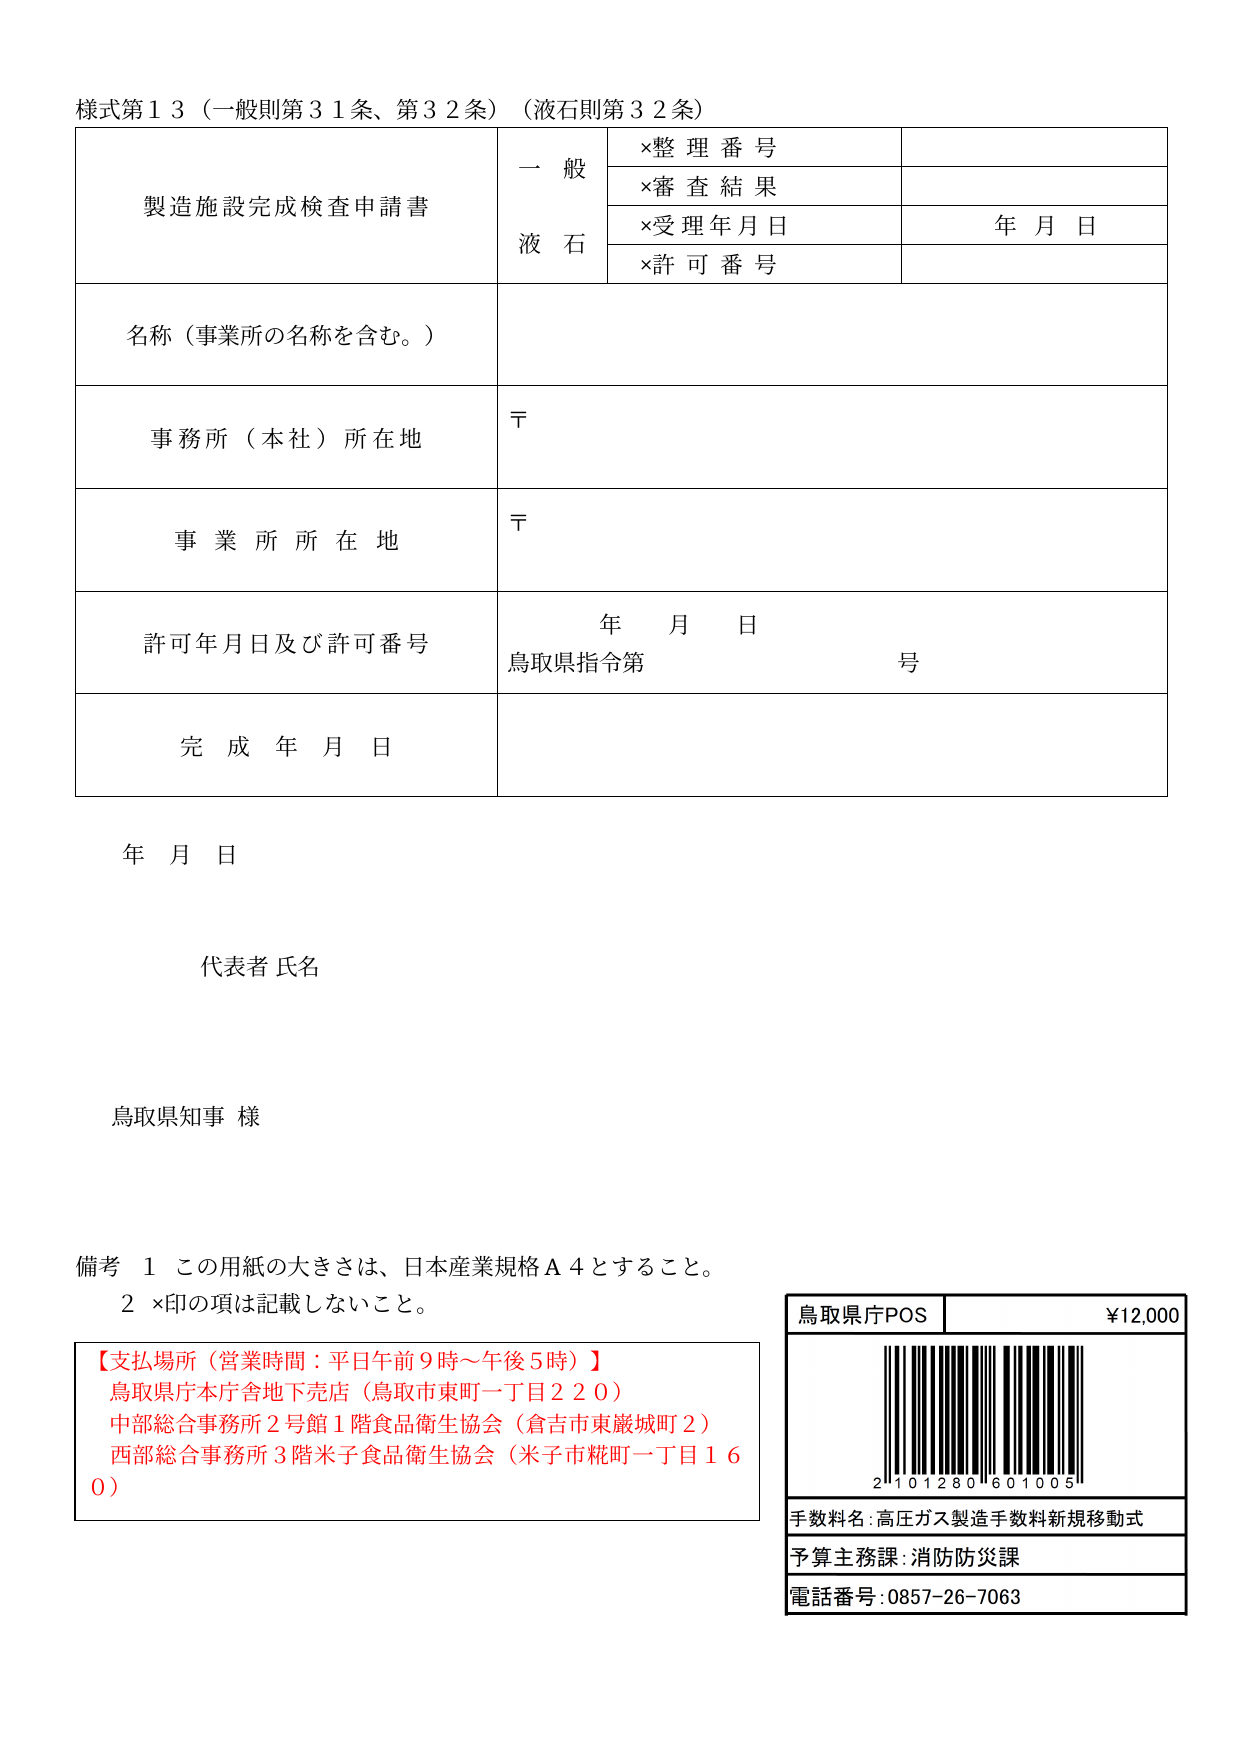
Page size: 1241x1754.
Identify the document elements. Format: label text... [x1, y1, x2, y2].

table_cell [498, 694, 1167, 796]
table_cell 完成年月日 [76, 694, 497, 796]
table_header 一 般 液 石 [498, 128, 607, 283]
table_cell [902, 245, 1167, 283]
table_cell 事務所（本社）所在地 [76, 386, 497, 488]
table_cell 名称（事業所の名称を含む。） [76, 284, 497, 385]
table_cell [498, 284, 1167, 385]
table_cell 事業所所在地 [76, 489, 497, 591]
table_header ×整理番号 [608, 128, 901, 166]
text 様式第１３（一般則第３１条、第３２条）（液石則第３２条） [75, 89, 1165, 127]
table_cell [902, 167, 1167, 205]
text 備考 １ この用紙の大きさは、日本産業規格A４とすること。 [75, 1247, 1165, 1284]
table_cell ×受理年月日 [608, 206, 901, 244]
table_header [902, 128, 1167, 166]
text 年 月 日 [75, 834, 1165, 872]
table_cell 〒 [498, 489, 1167, 591]
table_cell 年 月 日 鳥取県指令第 号 [498, 592, 1167, 693]
table_cell 許可年月日及び許可番号 [76, 592, 497, 693]
table_cell 〒 [498, 386, 1167, 488]
table_cell ×許可番号 [608, 245, 901, 283]
text ２ ×印の項は記載しないこと。 [75, 1284, 1165, 1322]
text 鳥取県知事 様 [75, 1097, 1165, 1134]
picture [780, 1291, 1192, 1618]
table_cell ×審査結果 [608, 167, 901, 205]
table_header 製造施設完成検査申請書 [76, 128, 497, 283]
text 代表者 氏名 [75, 947, 1165, 984]
table_cell 年 月 日 [902, 206, 1167, 244]
